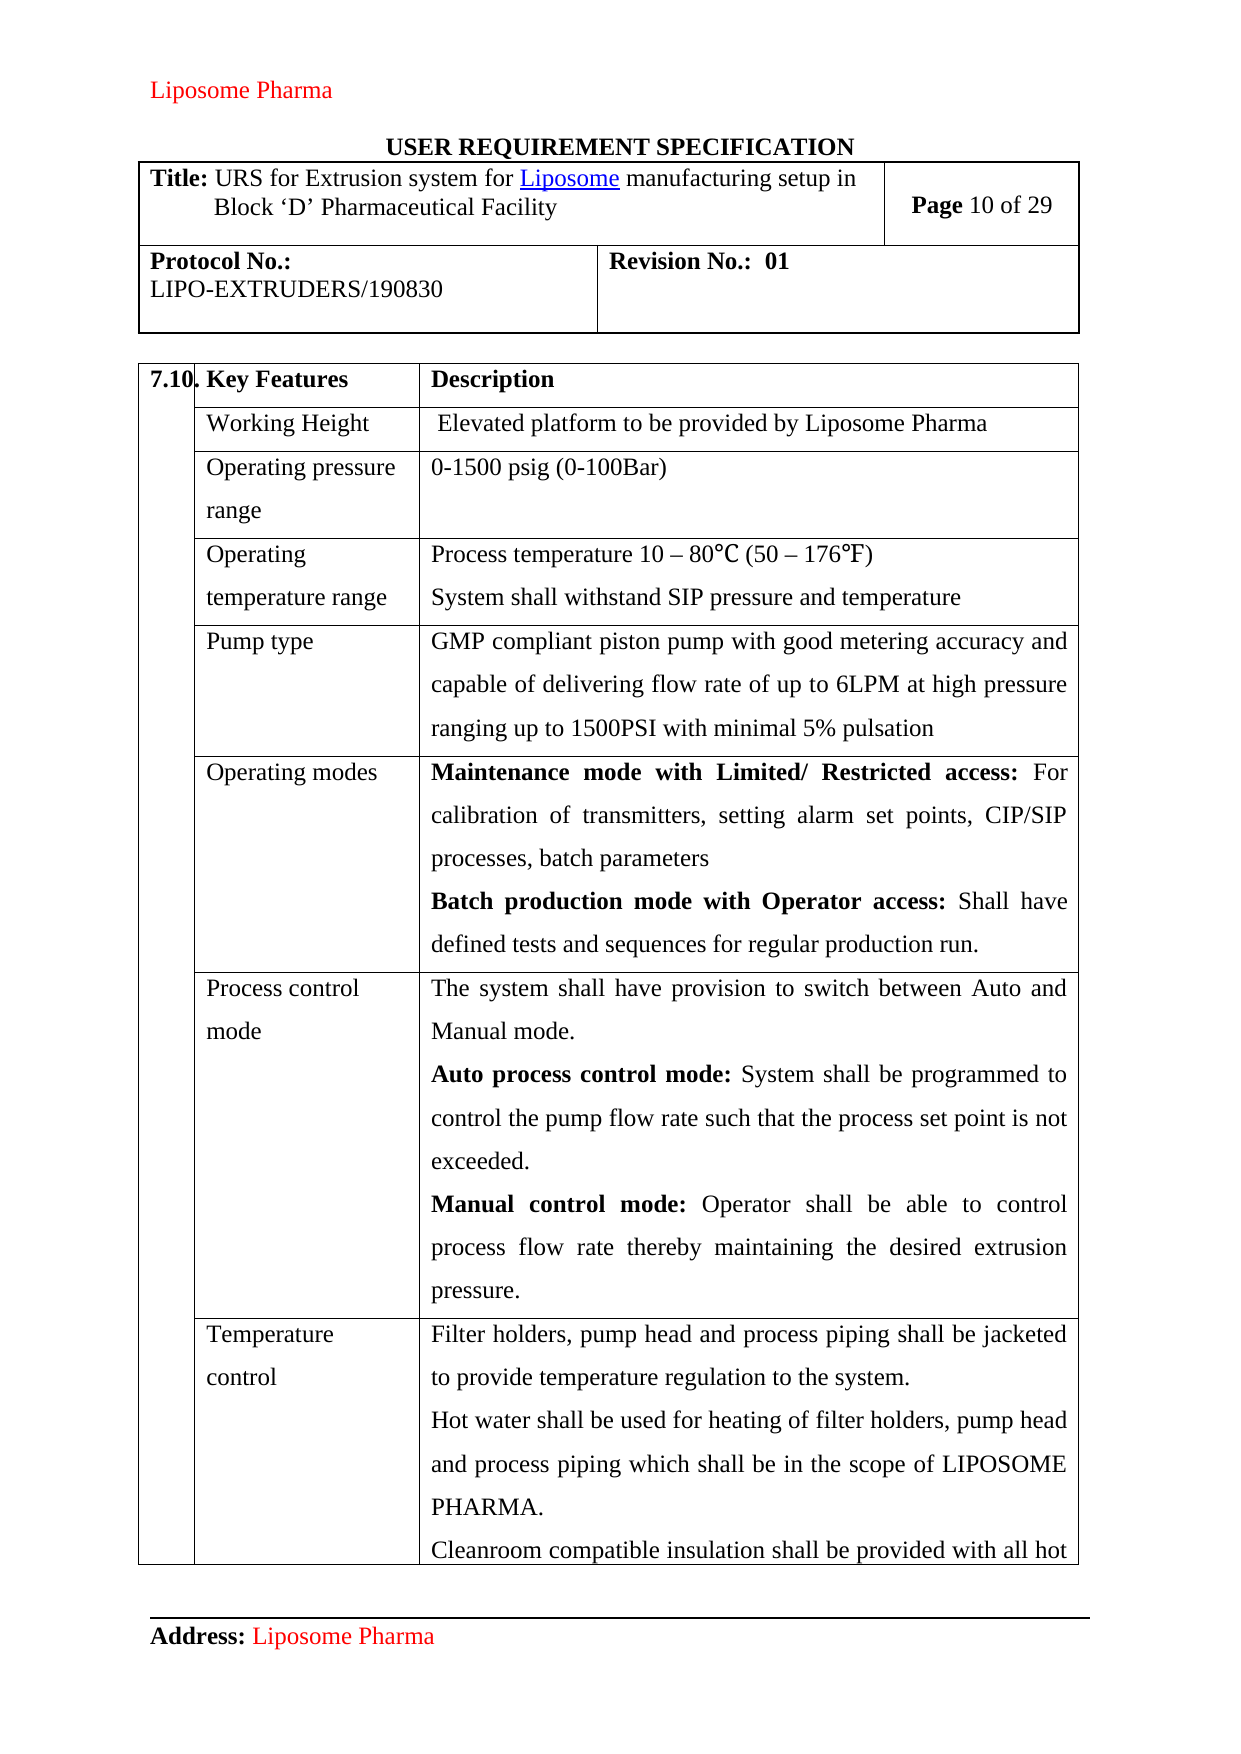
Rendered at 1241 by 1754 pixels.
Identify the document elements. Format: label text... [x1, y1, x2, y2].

table_cell Working Height [195, 408, 419, 451]
table_cell [139, 364, 194, 1564]
table_cell Maintenance mode with Limited/ Restricted access: For calibration of transmitters, setting alarm set points, CIP/SIP processes, batch parameters Batch production mode with Operator access: Shall have defined tests and sequences for regular production run. [420, 757, 1078, 972]
table_cell Process control mode [195, 973, 419, 1318]
table_cell GMP compliant piston pump with good metering accuracy and capable of delivering flow rate of up to 6LPM at high pressure ranging up to 1500PSI with minimal 5% pulsation [420, 626, 1078, 756]
table_cell Elevated platform to be provided by Liposome Pharma [420, 408, 1078, 451]
table_cell Operating temperature range [195, 539, 419, 625]
table_cell Description [420, 364, 1078, 407]
table_cell Operating pressure range [195, 452, 419, 538]
table_cell Pump type [195, 626, 419, 756]
table_cell The system shall have provision to switch between Auto and Manual mode. Auto process control mode: System shall be programmed to control the pump flow rate such that the process set point is not exceeded. Manual control mode: Operator shall be able to control process flow rate thereby maintaining the desired extrusion pressure. [420, 973, 1078, 1318]
table_cell Process temperature 10 – 80℃ (50 – 176℉) System shall withstand SIP pressure and temperature [420, 539, 1078, 625]
table_cell 0-1500 psig (0-100Bar) [420, 452, 1078, 538]
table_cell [420, 1319, 1078, 1564]
table_cell Operating modes [195, 757, 419, 972]
table_cell Temperature control [195, 1319, 419, 1564]
table_cell Key Features [195, 364, 419, 407]
